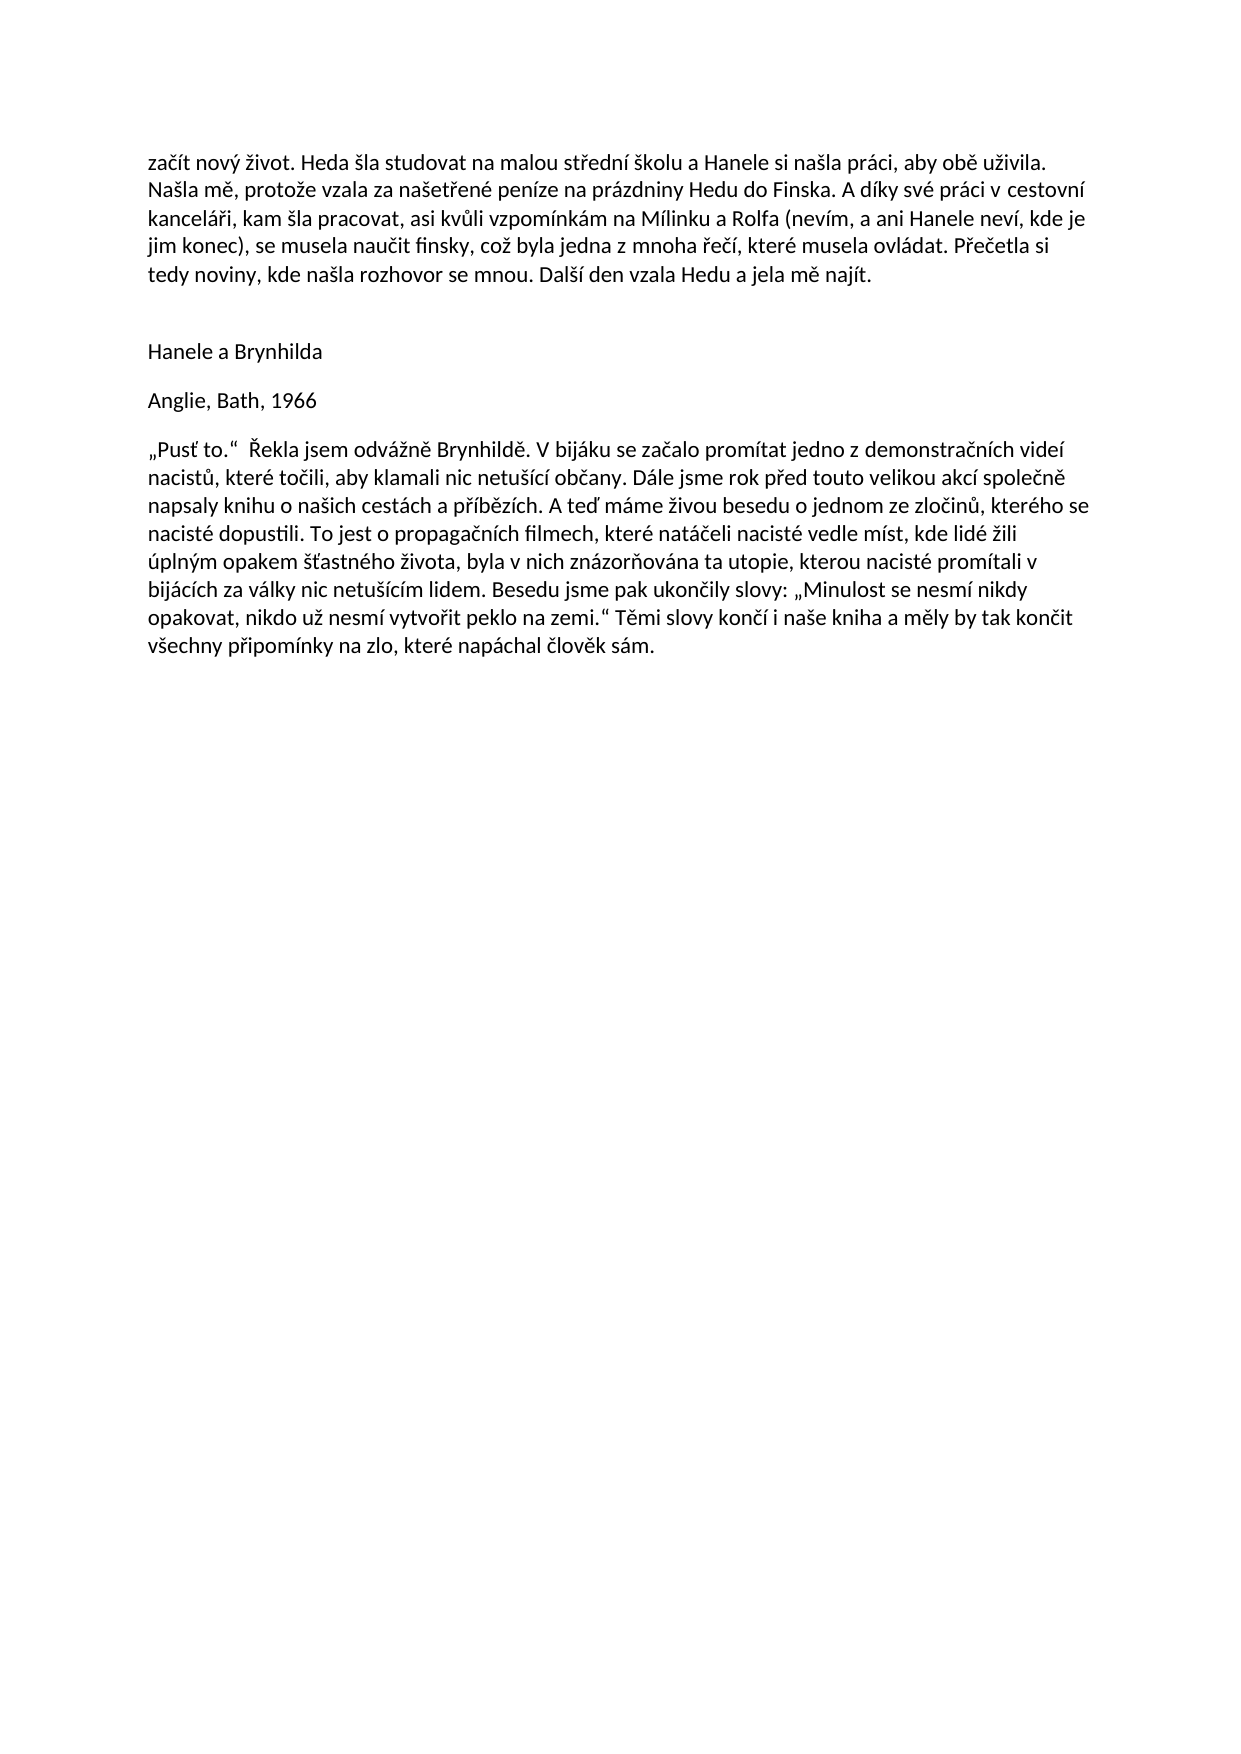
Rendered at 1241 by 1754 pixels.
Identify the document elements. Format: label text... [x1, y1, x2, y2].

text Hanele a Brynhilda [148, 337, 1093, 365]
text „Pusť to.“ Řekla jsem odvážně Brynhildě. V bijáku se začalo promítat jedno z demonstračních videí nacistů, které točili, aby klamali nic netušící občany. Dále jsme rok před touto velikou akcí společně napsaly knihu o našich cestách a příbězích. A teď máme živou besedu o jednom ze zločinů, kterého se nacisté dopustili. To jest o propagačních filmech, které natáčeli nacisté vedle míst, kde lidé žili úplným opakem šťastného života, byla v nich znázorňována ta utopie, kterou nacisté promítali v bijácích za války nic netušícím lidem. Besedu jsme pak ukončily slovy: „Minulost se nesmí nikdy opakovat, nikdo už nesmí vytvořit peklo na zemi.“ Těmi slovy končí i naše kniha a měly by tak končit všechny připomínky na zlo, které napáchal člověk sám. [148, 435, 1093, 659]
text Anglie, Bath, 1966 [148, 386, 1093, 414]
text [148, 148, 1093, 288]
